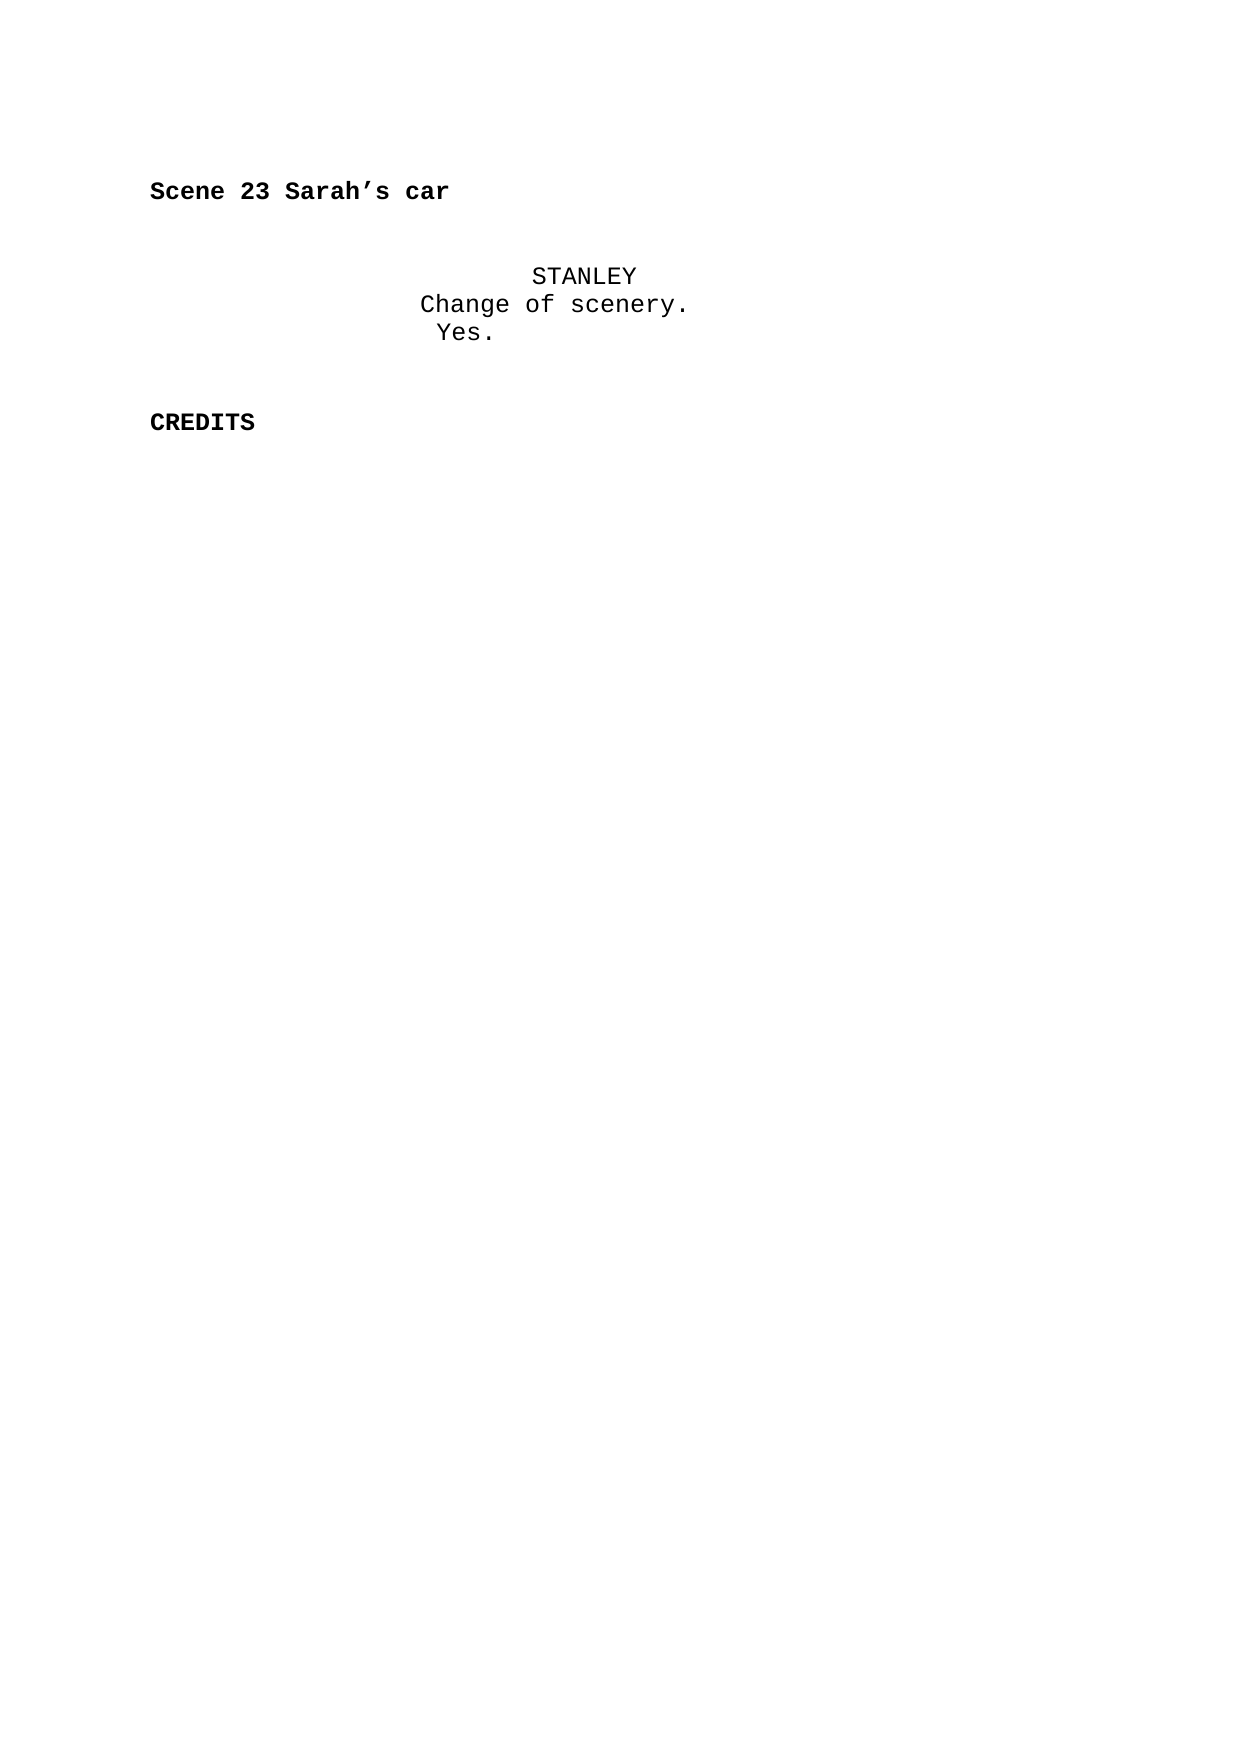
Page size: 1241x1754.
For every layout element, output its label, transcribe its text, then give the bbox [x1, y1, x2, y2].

text STANLEY [150, 263, 1090, 292]
text Yes. [150, 320, 1090, 348]
text CREDITS [150, 409, 1090, 438]
text Scene 23 Sarah’s car [150, 178, 1090, 207]
text Change of scenery. [150, 292, 1090, 320]
